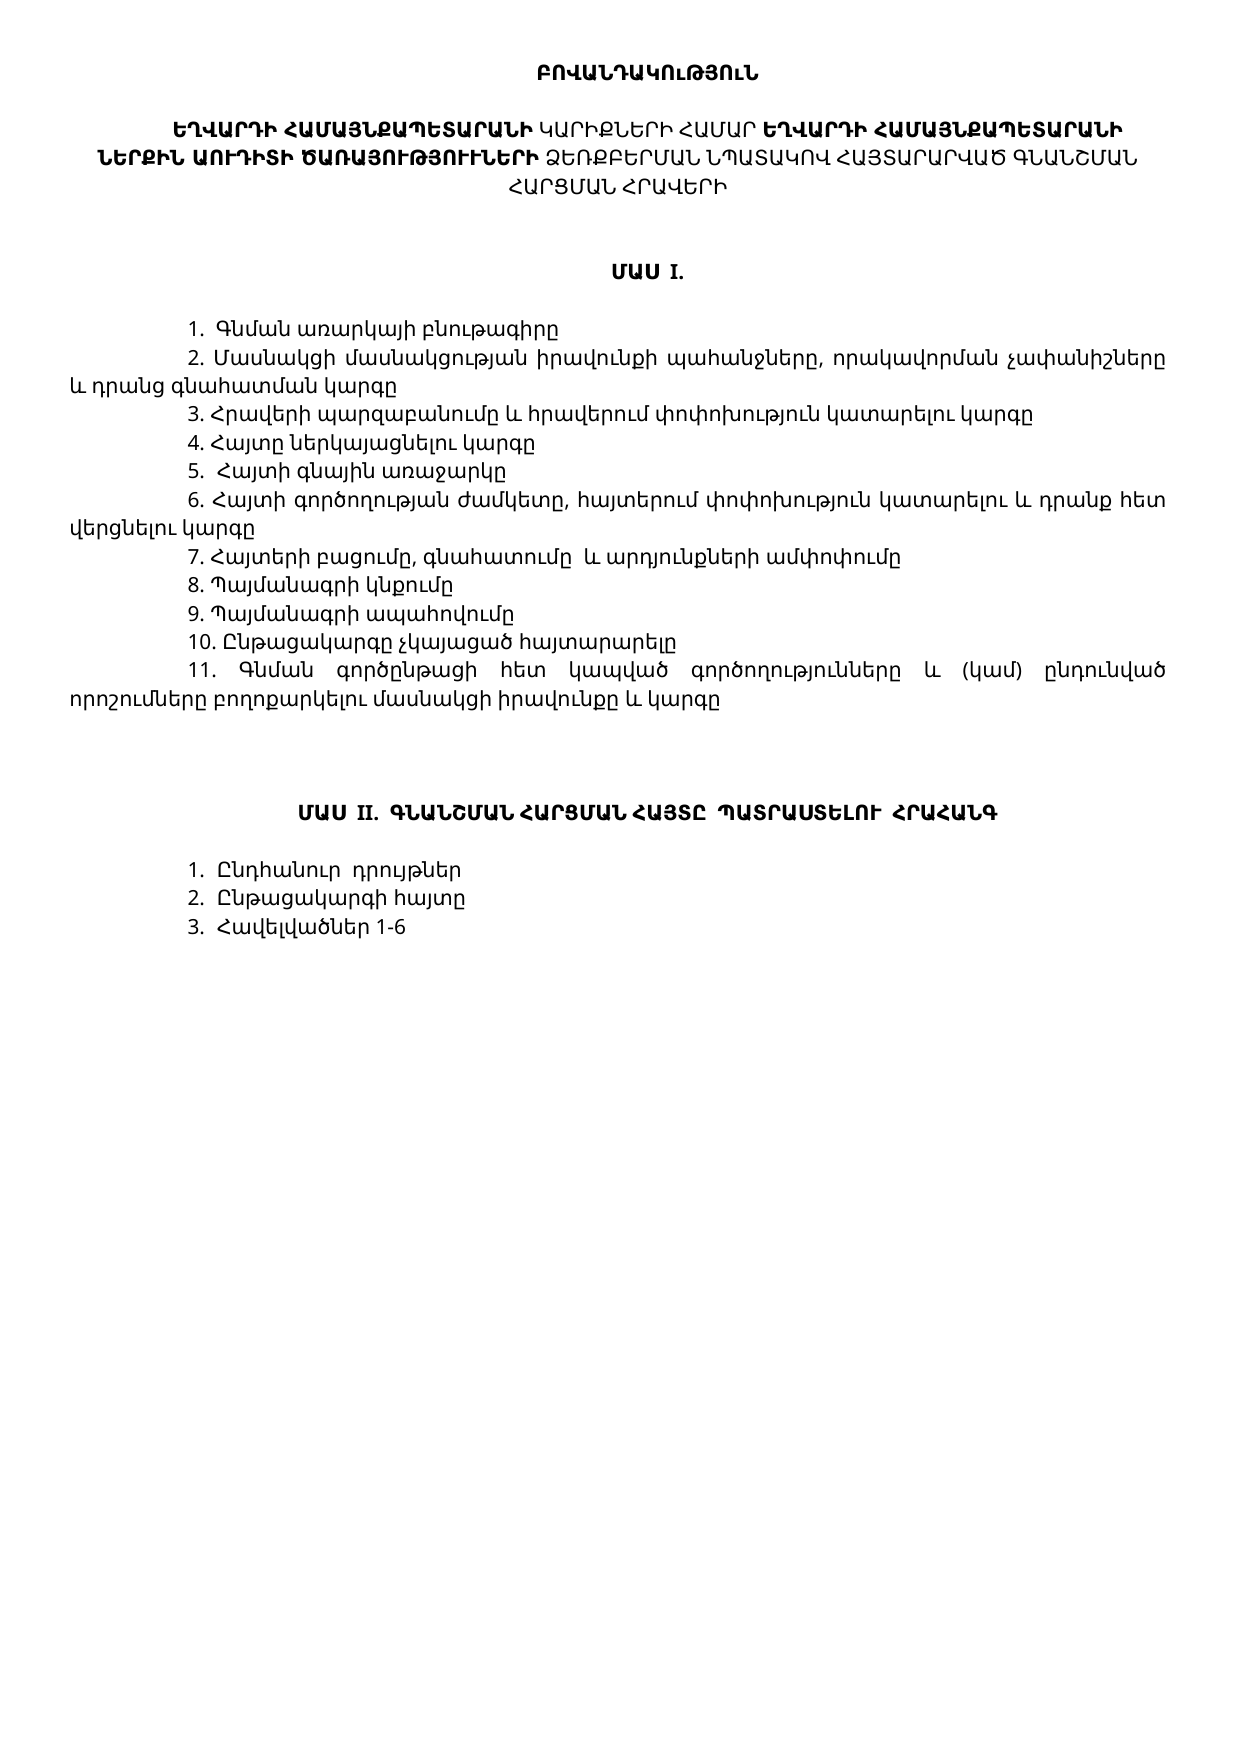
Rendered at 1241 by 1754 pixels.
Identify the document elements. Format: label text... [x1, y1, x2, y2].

text 10. Ընթացակարգը չկայացած հայտարարելը [69, 627, 1167, 656]
text ՄԱՍ II. ԳՆԱՆՇՄԱՆ ՀԱՐՑՄԱՆ ՀԱՅՏԸ ՊԱՏՐԱՍՏԵԼՈՒ ՀՐԱՀԱՆԳ [69, 798, 1167, 826]
text 2. Մասնակցի մասնակցության իրավունքի պահանջները, որակավորման չափանիշները և դրանց գնահատման կարգը [69, 343, 1167, 399]
text 1. Ընդհանուր դրույթներ [69, 855, 1167, 883]
text 11. Գնման գործընթացի հետ կապված գործողությունները և (կամ) ընդունված որոշումները բողոքարկելու մասնակցի իրավունքը և կարգը [69, 656, 1167, 712]
text 3. Հրավերի պարզաբանումը և հրավերում փոփոխություն կատարելու կարգը [69, 399, 1167, 428]
text 5. Հայտի գնային առաջարկը [69, 456, 1167, 485]
text ՄԱՍ I. [69, 257, 1167, 286]
text 2. Ընթացակարգի հայտը [69, 883, 1167, 912]
text ԵՂՎԱՐԴԻ ՀԱՄԱՅՆՔԱՊԵՏԱՐԱՆԻ ԿԱՐԻՔՆԵՐԻ ՀԱՄԱՐ ԵՂՎԱՐԴԻ ՀԱՄԱՅՆՔԱՊԵՏԱՐԱՆԻ ՆԵՐՔԻՆ ԱՈՒԴԻՏԻ ԾԱՌԱՅՈՒԹՅՈՒՒՆԵՐԻ ՁԵՌՔԲԵՐՄԱՆ ՆՊԱՏԱԿՈՎ ՀԱՅՏԱՐԱՐՎԱԾ ԳՆԱՆՇՄԱՆ ՀԱՐՑՄԱՆ ՀՐԱՎԵՐԻ [69, 115, 1167, 200]
text 7. Հայտերի բացումը, գնահատումը և արդյունքների ամփոփումը [69, 542, 1167, 570]
text 8. Պայմանագրի կնքումը [69, 570, 1167, 599]
text ԲՈՎԱՆԴԱԿՈւԹՅՈւՆ [69, 58, 1167, 86]
text 3. Հավելվածներ 1-6 [69, 912, 1167, 940]
text 9. Պայմանագրի ապահովումը [69, 599, 1167, 627]
text 1. Գնման առարկայի բնութագիրը [69, 314, 1167, 343]
text 4. Հայտը ներկայացնելու կարգը [69, 428, 1167, 456]
text 6. Հայտի գործողության ժամկետը, հայտերում փոփոխություն կատարելու և դրանք հետ վերցնելու կարգը [69, 485, 1167, 542]
